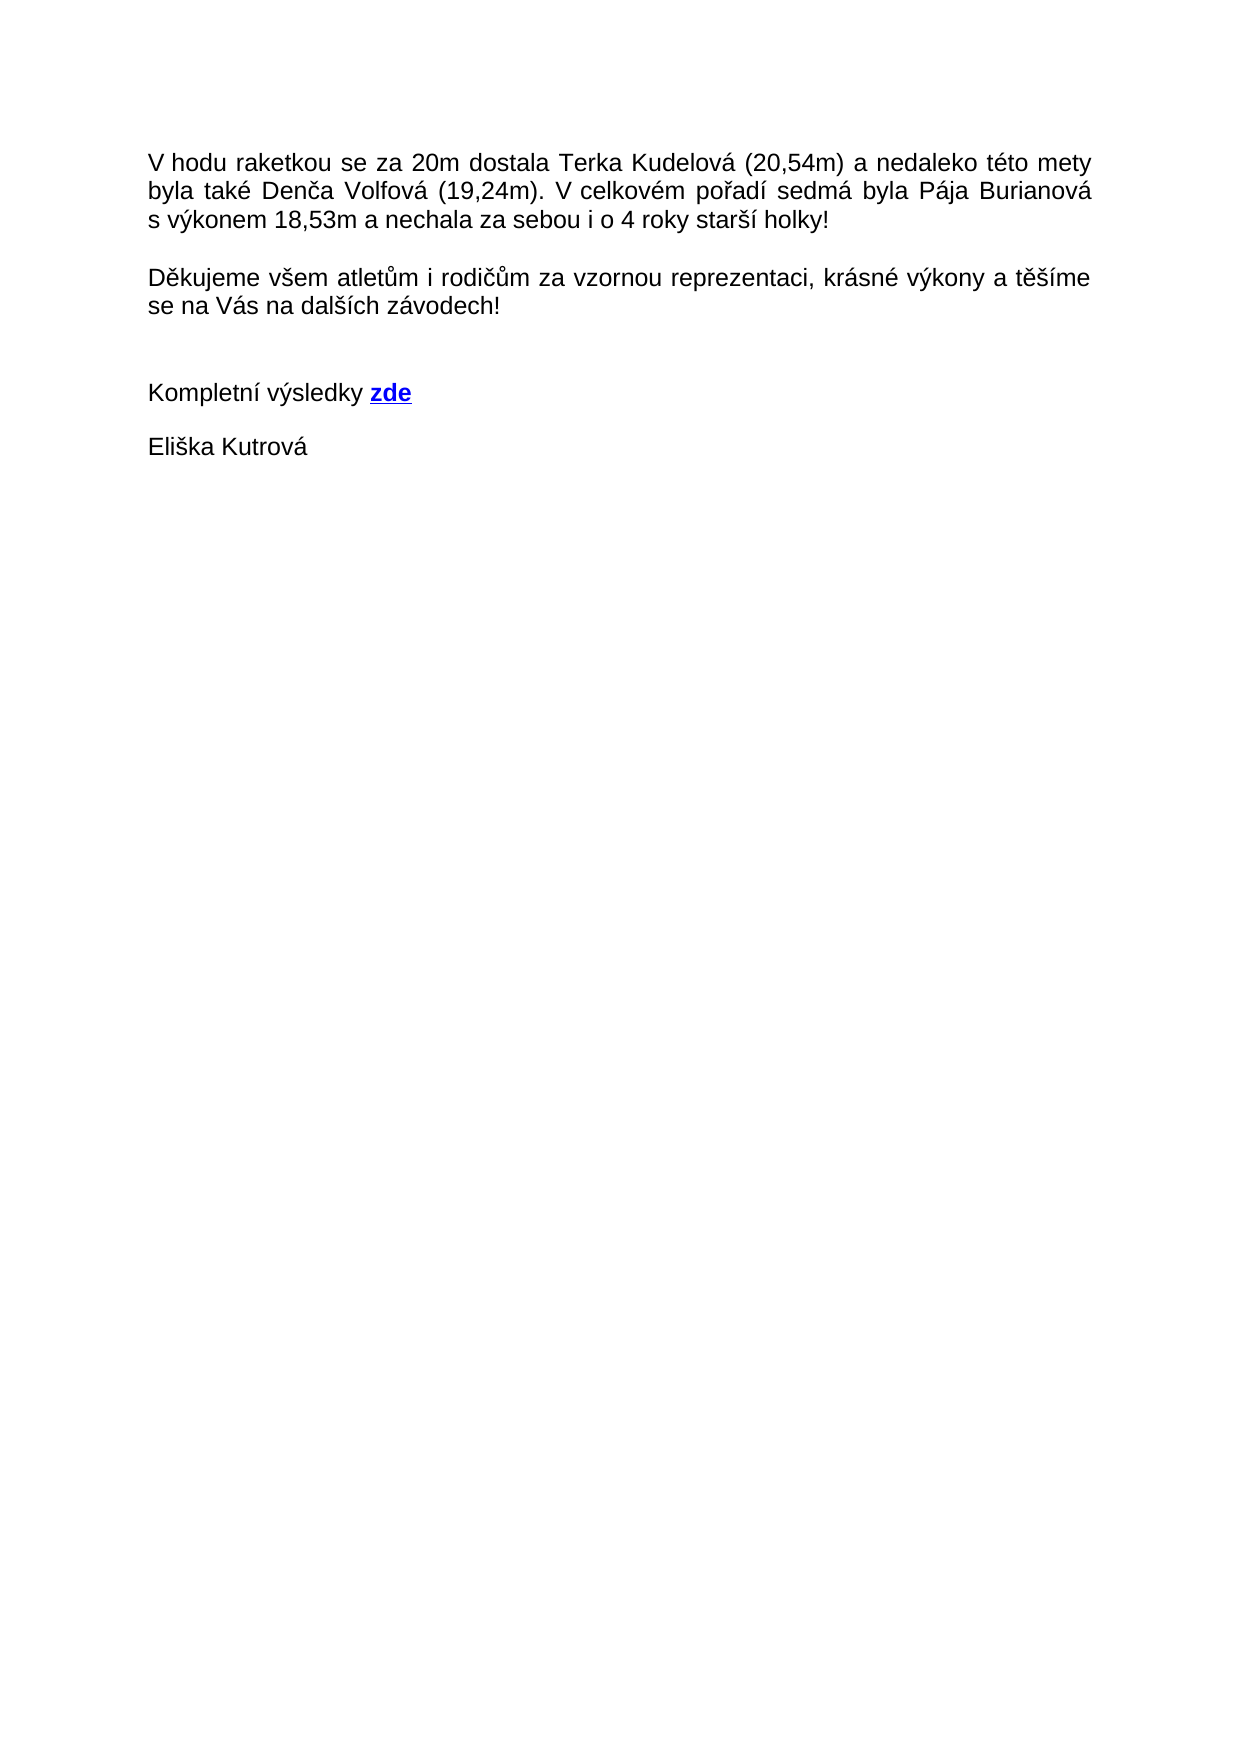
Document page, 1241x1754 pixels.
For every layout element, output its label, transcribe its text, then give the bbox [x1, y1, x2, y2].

text V hodu raketkou se za 20m dostala Terka Kudelová (20,54m) a nedaleko této mety byla také Denča Volfová (19,24m). V celkovém pořadí sedmá byla Pája Burianová s výkonem 18,53m a nechala za sebou i o 4 roky starší holky! [148, 148, 1093, 234]
text Eliška Kutrová [148, 431, 1093, 460]
text Kompletní výsledky zde [148, 378, 1093, 406]
text Děkujeme všem atletům i rodičům za vzornou reprezentaci, krásné výkony a těšíme se na Vás na dalších závodech! [148, 263, 1093, 320]
